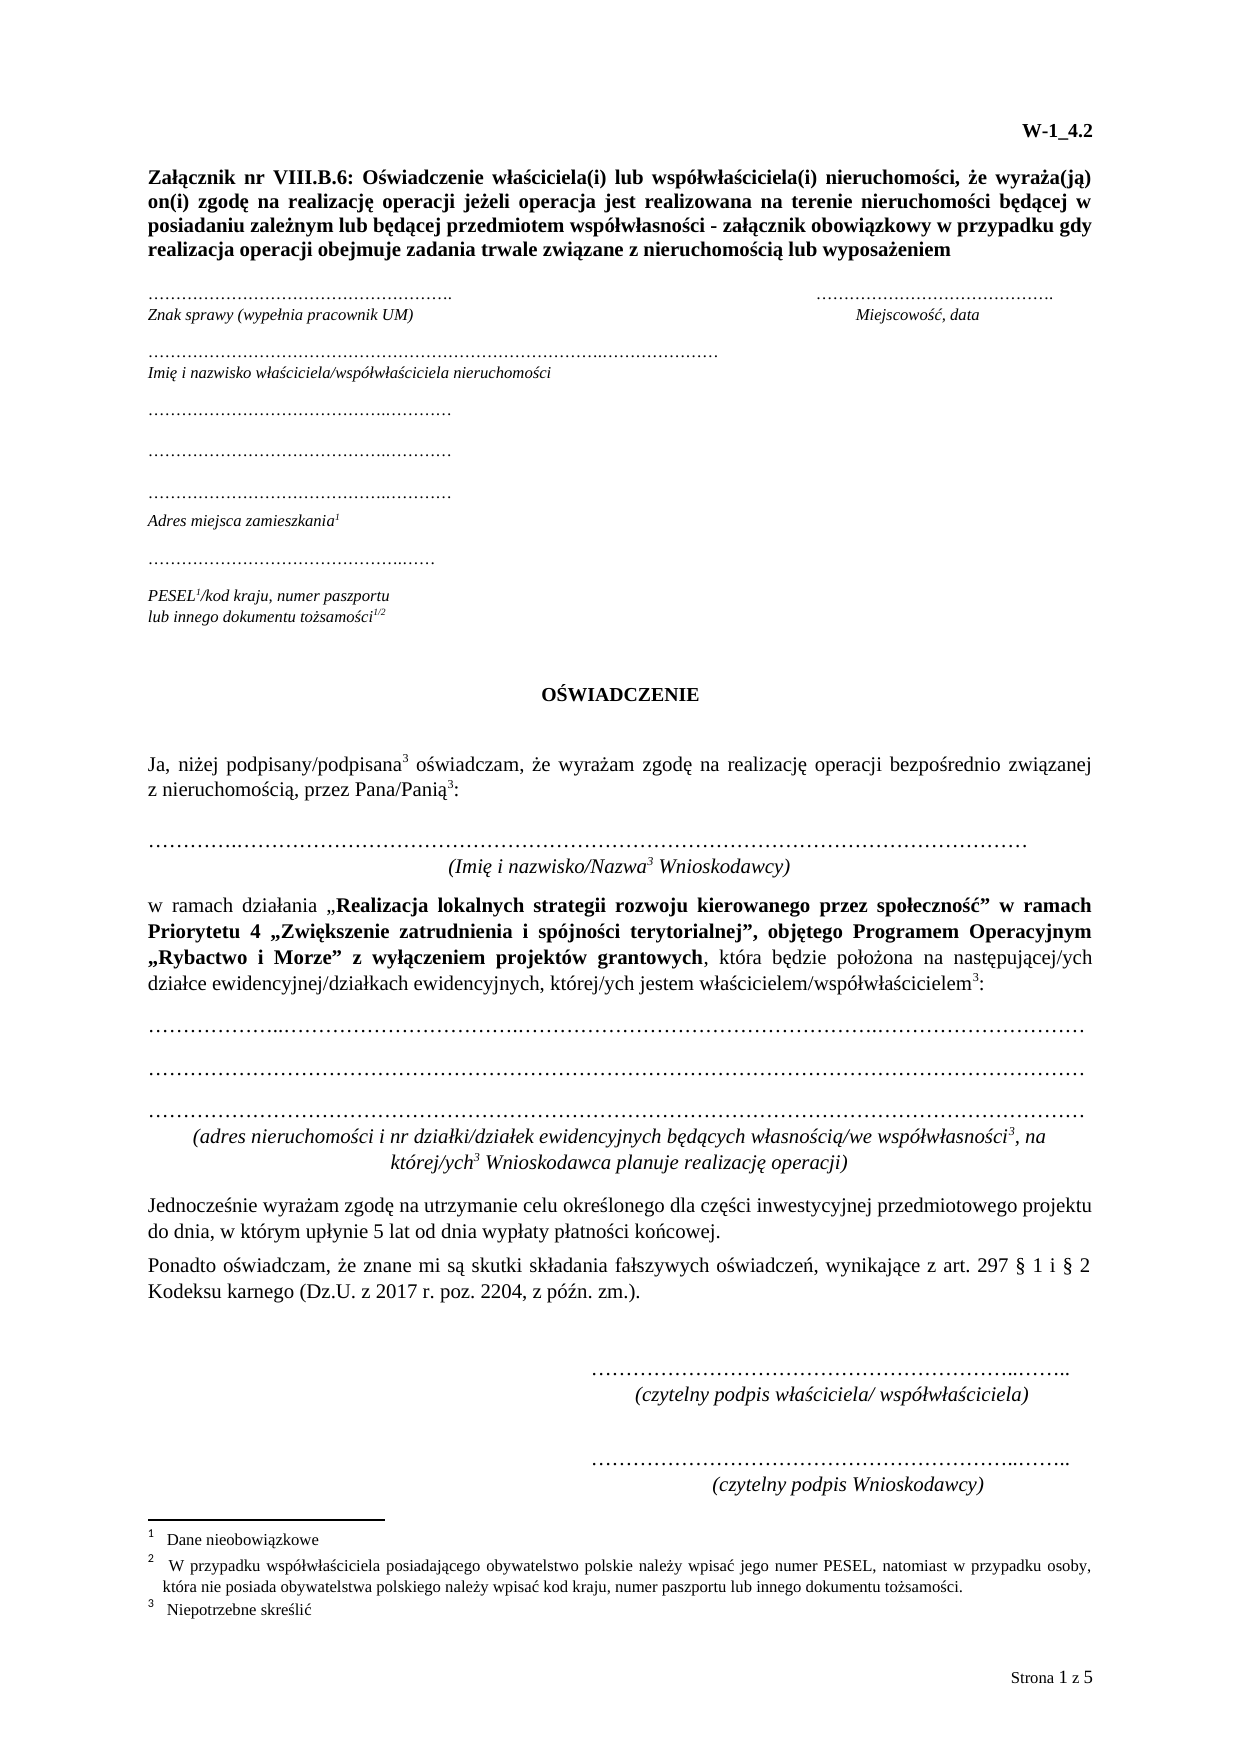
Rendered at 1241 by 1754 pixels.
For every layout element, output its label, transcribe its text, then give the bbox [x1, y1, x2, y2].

text …………………………………….………… [148, 482, 1093, 502]
text (Imię i nazwisko/Nazwa3 Wnioskodawcy) [148, 854, 1093, 878]
text Jednocześnie wyrażam zgodę na utrzymanie celu określonego dla części inwestycyjnej przedmiotowego projektu do dnia, w którym upłynie 5 lat od dnia wypłaty płatności końcowej. [148, 1193, 1093, 1243]
text (czytelny podpis właściciela/ współwłaściciela) [635, 1382, 1093, 1406]
text ……………………………………………………………………….………………… [148, 342, 1093, 361]
text ……………………………………….…… [148, 548, 1093, 568]
text …………………………………….………… [148, 441, 1093, 460]
text ……………………………………………………………………………………………………………………… [148, 1098, 1093, 1122]
text ……………………………………………………..…….. [591, 1446, 1093, 1470]
text lub innego dokumentu tożsamości1/ [148, 606, 1093, 626]
text ……………………………………………………..…….. [591, 1356, 1093, 1380]
text (czytelny podpis Wnioskodawcy) [590, 1472, 1093, 1496]
text ……………………………………………………………………………………………………………………… [148, 1056, 1093, 1080]
text …………………………………….………… [148, 400, 1093, 419]
text Znak sprawy (wypełnia pracownik UM) Miejscowość, data [148, 305, 1093, 324]
list OŚWIADCZENIE [148, 683, 1093, 706]
text (adres nieruchomości i nr działki/działek ewidencyjnych będących własnością/we współwłasności3, na której/ych3 Wnioskodawca planuje realizację operacji) [148, 1124, 1093, 1174]
text Ponadto oświadczam, że znane mi są skutki składania fałszywych oświadczeń, wynikające z art. 297 § 1 i § 2 Kodeksu karnego (Dz.U. z 2017 r. poz. 2204, z późn. zm.). [148, 1253, 1093, 1303]
text Imię i nazwisko właściciela/współwłaściciela nieruchomości [148, 363, 1093, 382]
text ………………..…………………………….…………………………………………….………………………… [148, 1013, 1093, 1037]
text ………….…………………………………………………………………………………………………… [148, 828, 1093, 852]
list W-1_4.2 [148, 119, 1093, 142]
text w ramach działania „Realizacja lokalnych strategii rozwoju kierowanego przez społeczność” w ramach Priorytetu 4 „Zwiększenie zatrudnienia i spójności terytorialnej”, objętego Programem Operacyjnym „Rybactwo i Morze” z wyłączeniem projektów grantowych, która będzie położona na następującej/ych działce ewidencyjnej/działkach ewidencyjnych, której/ych jestem właścicielem/współwłaścicielem: [148, 893, 1093, 994]
text Ja, niżej podpisany/podpisana3 oświadczam, że wyrażam zgodę na realizację operacji bezpośrednio związanej z nieruchomością, przez Pana/Panią3: [148, 751, 1093, 801]
list Załącznik nr VIII.B.6: Oświadczenie właściciela(i) lub współwłaściciela(i) nieruchomości, że wyraża(ją) on(i) zgodę na realizację operacji jeżeli operacja jest realizowana na terenie nieruchomości będącej w posiadaniu zależnym lub będącej przedmiotem współwłasności - załącznik obowiązkowy w przypadku gdy realizacja operacji obejmuje zadania trwale związane z nieruchomością lub wyposażeniem [148, 165, 1093, 261]
text ………………………………………………. ……………………………………. [148, 284, 1093, 303]
text Adres miejsca zamieszkania [148, 511, 1093, 530]
text PESEL1/kod kraju, numer paszportu [148, 586, 1093, 605]
